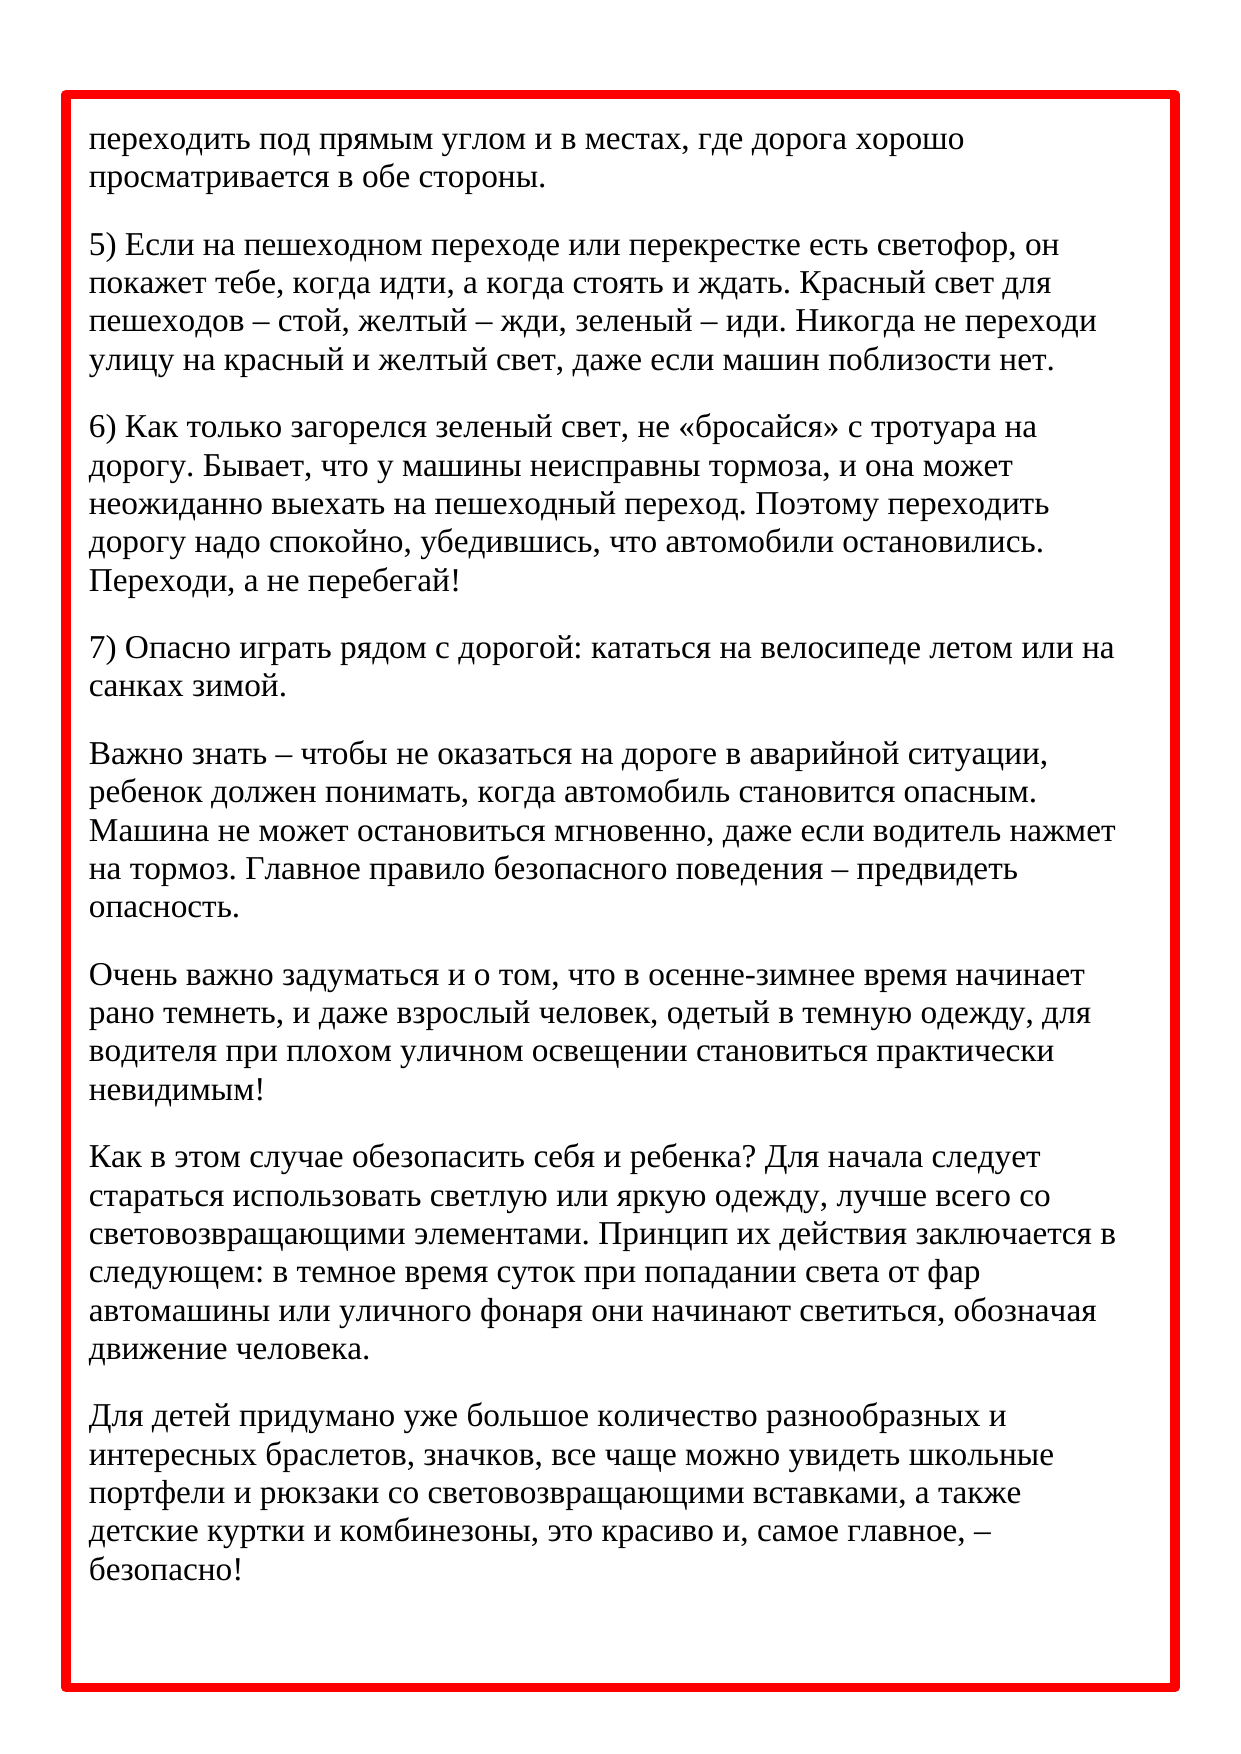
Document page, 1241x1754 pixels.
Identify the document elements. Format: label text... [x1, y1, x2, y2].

text Важно знать – чтобы не оказаться на дороге в аварийной ситуации, ребенок должен понимать, когда автомобиль становится опасным. Машина не может остановиться мгновенно, даже если водитель нажмет на тормоз. Главное правило безопасного поведения – предвидеть опасность. [89, 733, 1137, 925]
text 6) Как только загорелся зеленый свет, не «бросайся» с тротуара на дорогу. Бывает, что у машины неисправны тормоза, и она может неожиданно выехать на пешеходный переход. Поэтому переходить дорогу надо спокойно, убедившись, что автомобили остановились. Переходи, а не перебегай! [89, 406, 1137, 598]
text Для детей придумано уже большое количество разнообразных и интересных браслетов, значков, все чаще можно увидеть школьные портфели и рюкзаки со световозвращающими вставками, а также детские куртки и комбинезоны, это красиво и, самое главное, – безопасно! [89, 1396, 1137, 1587]
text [89, 118, 1137, 195]
text 5) Если на пешеходном переходе или перекрестке есть светофор, он покажет тебе, когда идти, а когда стоять и ждать. Красный свет для пешеходов – стой, желтый – жди, зеленый – иди. Никогда не переходи улицу на красный и желтый свет, даже если машин поблизости нет. [89, 224, 1137, 377]
text Очень важно задуматься и о том, что в осенне-зимнее время начинает рано темнеть, и даже взрослый человек, одетый в темную одежду, для водителя при плохом уличном освещении становиться практически невидимым! [89, 954, 1137, 1107]
text Как в этом случае обезопасить себя и ребенка? Для начала следует стараться использовать светлую или яркую одежду, лучше всего со световозвращающими элементами. Принцип их действия заключается в следующем: в темное время суток при попадании света от фар автомашины или уличного фонаря они начинают светиться, обозначая движение человека. [89, 1136, 1137, 1366]
text 7) Опасно играть рядом с дорогой: кататься на велосипеде летом или на санках зимой. [89, 627, 1137, 704]
